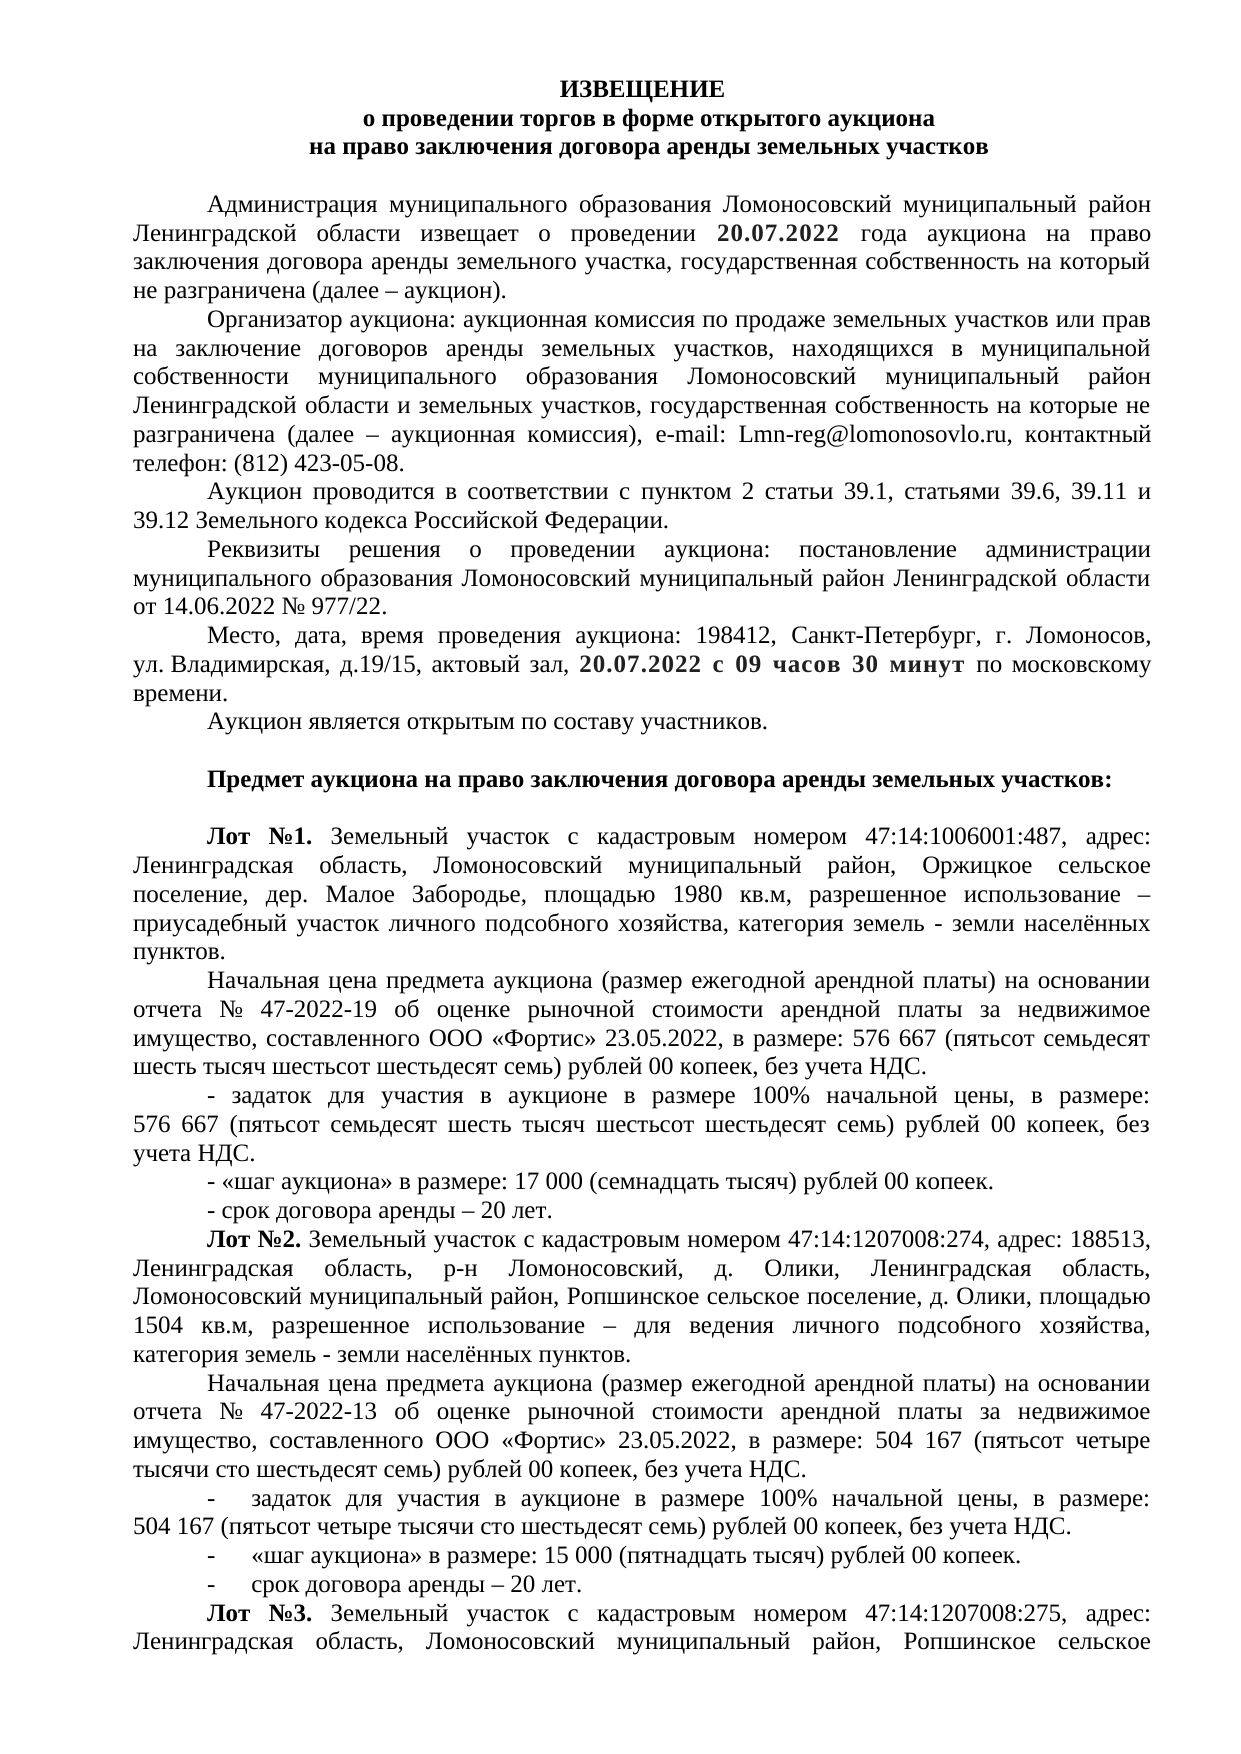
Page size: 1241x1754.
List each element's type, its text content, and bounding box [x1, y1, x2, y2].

text - срок договора аренды – 20 лет. [133, 1569, 1152, 1598]
text Предмет аукциона на право заключения договора аренды земельных участков: [133, 764, 1152, 793]
text Лот №2. Земельный участок с кадастровым номером 47:14:1207008:274, адрес: 188513, Ленинградская область, р-н Ломоносовский, д. Олики, Ленинградская область, Ломоносовский муниципальный район, Ропшинское сельское поселение, д. Олики, площадью 1504 кв.м, разрешенное использование – для ведения личного подсобного хозяйства, категория земель - земли населённых пунктов. [133, 1224, 1152, 1368]
text ИЗВЕЩЕНИЕ [133, 74, 1152, 103]
text Аукцион проводится в соответствии с пунктом 2 статьи 39.1, статьями 39.6, 39.11 и 39.12 Земельного кодекса Российской Федерации. [133, 476, 1152, 534]
text о проведении торгов в форме открытого аукциона [133, 103, 1165, 131]
text Начальная цена предмета аукциона (размер ежегодной арендной платы) на основании отчета № 47-2022-19 об оценке рыночной стоимости арендной платы за недвижимое имущество, составленного ООО «Фортис» 23.05.2022, в размере: 576 667 (пятьсот семьдесят шесть тысяч шестьсот шестьдесят семь) рублей 00 копеек, без учета НДС. [133, 965, 1152, 1080]
text Организатор аукциона: аукционная комиссия по продаже земельных участков или прав на заключение договоров аренды земельных участков, находящихся в муниципальной собственности муниципального образования Ломоносовский муниципальный район Ленинградской области и земельных участков, государственная собственность на которые не разграничена (далее – аукционная комиссия), e-mail: Lmn-reg@lomonosovlo.ru, контактный телефон: (812) 423-05-08. [133, 304, 1152, 476]
text - «шаг аукциона» в размере: 17 000 (семнадцать тысяч) рублей 00 копеек. [133, 1166, 1152, 1195]
text Начальная цена предмета аукциона (размер ежегодной арендной платы) на основании отчета № 47-2022-13 об оценке рыночной стоимости арендной платы за недвижимое имущество, составленного ООО «Фортис» 23.05.2022, в размере: 504 167 (пятьсот четыре тысячи сто шестьдесят семь) рублей 00 копеек, без учета НДС. [133, 1368, 1152, 1483]
text - задаток для участия в аукционе в размере 100% начальной цены, в размере: 504 167 (пятьсот четыре тысячи сто шестьдесят семь) рублей 00 копеек, без учета НДС. [133, 1483, 1152, 1540]
text Место, дата, время проведения аукциона: 198412, Санкт-Петербург, г. Ломоносов, ул. Владимирская, д.19/15, актовый зал, 20.07.2022 с 09 часов 30 минут по московскому времени. [133, 620, 1152, 706]
text на право заключения договора аренды земельных участков [133, 131, 1165, 160]
text - задаток для участия в аукционе в размере 100% начальной цены, в размере: 576 667 (пятьсот семьдесят шесть тысяч шестьсот шестьдесят семь) рублей 00 копеек, без учета НДС. [133, 1080, 1152, 1166]
text Реквизиты решения о проведении аукциона: постановление администрации муниципального образования Ломоносовский муниципальный район Ленинградской области от 14.06.2022 № 977/22. [133, 534, 1152, 620]
text Лот №1. Земельный участок с кадастровым номером 47:14:1006001:487, адрес: Ленинградская область, Ломоносовский муниципальный район, Оржицкое сельское поселение, дер. Малое Забородье, площадью 1980 кв.м, разрешенное использование – приусадебный участок личного подсобного хозяйства, категория земель - земли населённых пунктов. [133, 821, 1152, 965]
text - «шаг аукциона» в размере: 15 000 (пятнадцать тысяч) рублей 00 копеек. [133, 1540, 1152, 1569]
text Администрация муниципального образования Ломоносовский муниципальный район Ленинградской области извещает о проведении 20.07.2022 года аукциона на право заключения договора аренды земельного участка, государственная собственность на который не разграничена (далее – аукцион). [133, 189, 1152, 304]
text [133, 1598, 1152, 1655]
text Аукцион является открытым по составу участников. [133, 706, 1152, 735]
text - срок договора аренды – 20 лет. [133, 1195, 1152, 1224]
